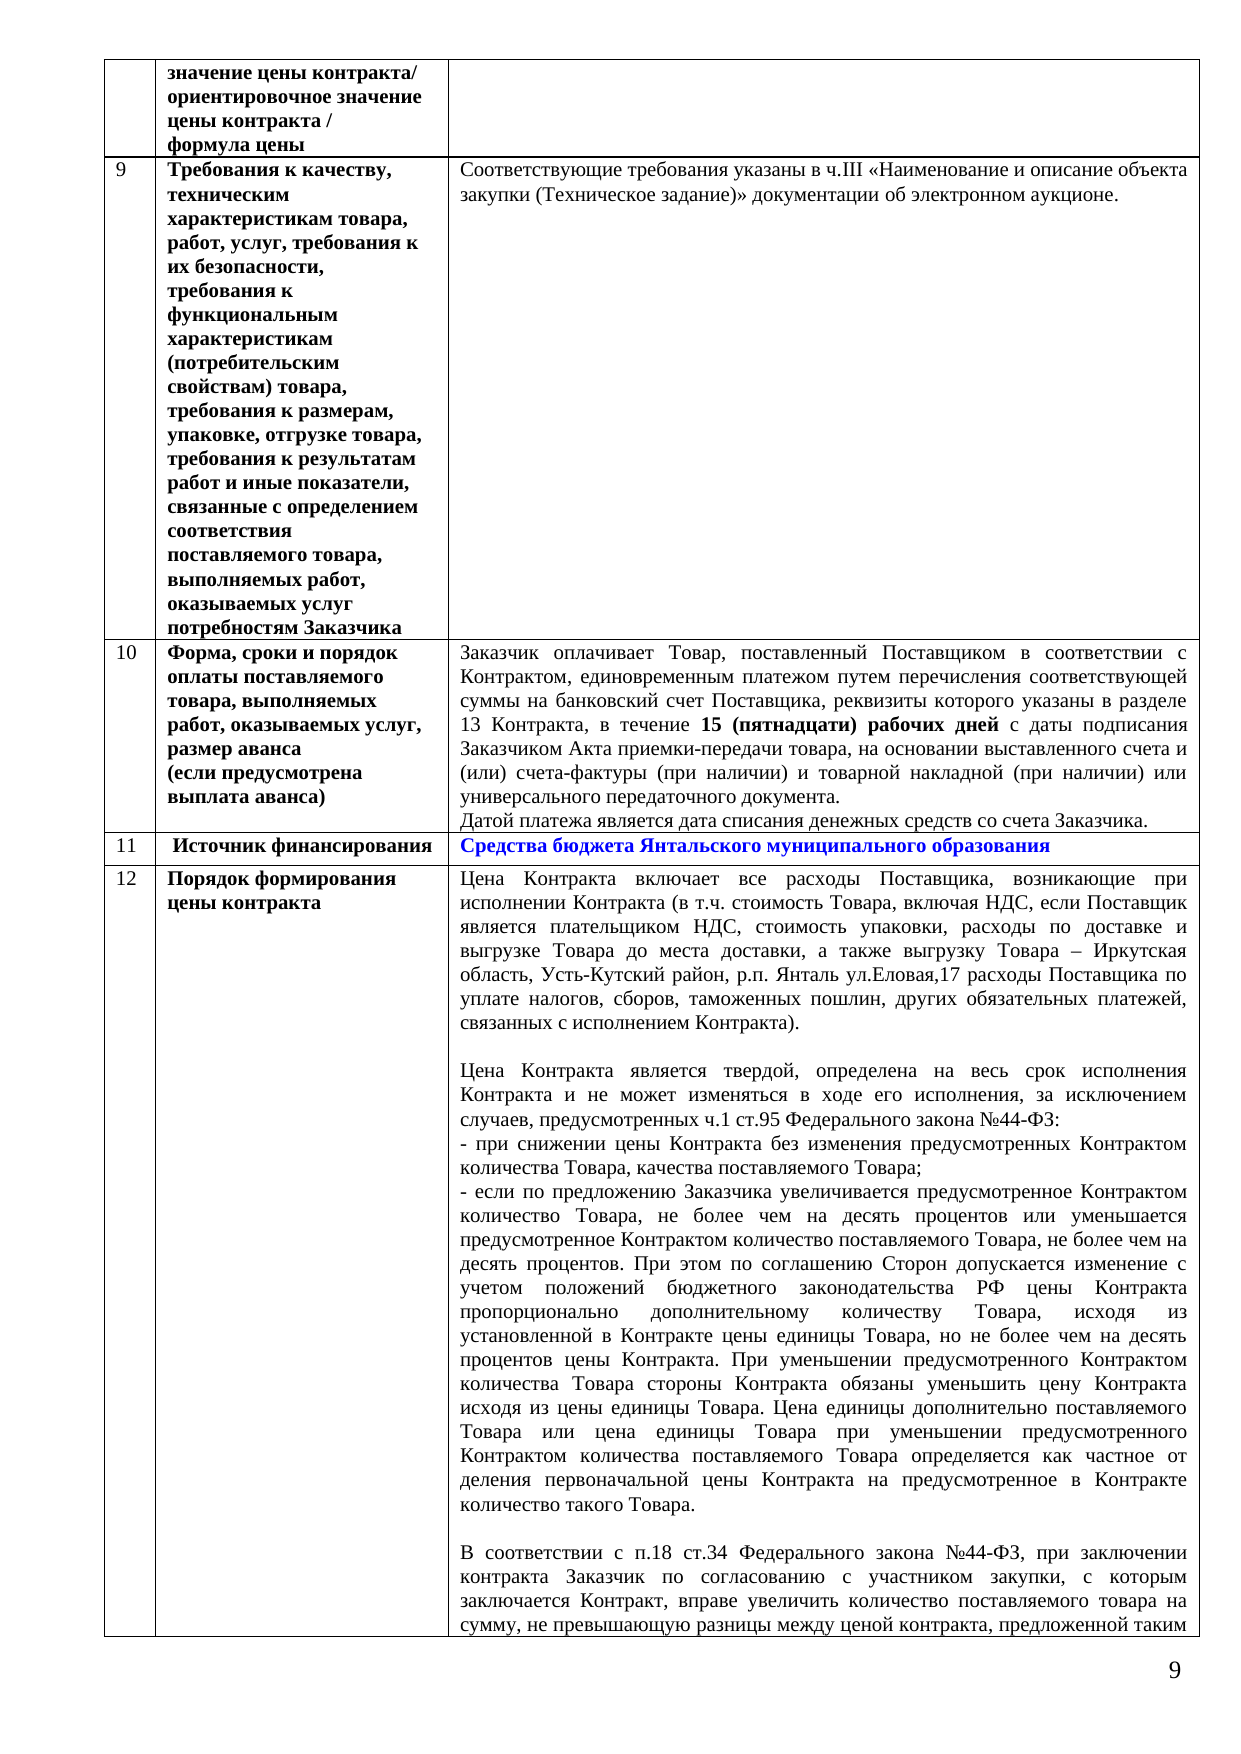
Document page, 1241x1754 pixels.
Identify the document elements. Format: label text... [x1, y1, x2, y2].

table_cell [156, 60, 448, 156]
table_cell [156, 866, 448, 1636]
table_cell 11 [105, 833, 155, 865]
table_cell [449, 866, 1199, 1636]
table_cell 12 [105, 866, 155, 1636]
table_cell Средства бюджета Янтальского муниципального образования [449, 833, 1199, 865]
table_cell 9 [105, 158, 155, 639]
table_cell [449, 60, 1199, 156]
table_cell Требования к качеству, техническим характеристикам товара, работ, услуг, требования к их безопасности, требования к функциональным характеристикам (потребительским свойствам) товара, требования к размерам, упаковке, отгрузке товара, требования к результатам работ и иные показатели, связанные с определением соответствия поставляемого товара, выполняемых работ, оказываемых услуг потребностям Заказчика [156, 158, 448, 639]
table_cell 10 [105, 640, 155, 832]
table_cell Источник финансирования [156, 833, 448, 865]
table_cell Форма, сроки и порядок оплаты поставляемого товара, выполняемых работ, оказываемых услуг, размер аванса (если предусмотрена выплата аванса) [156, 640, 448, 832]
table_cell Соответствующие требования указаны в ч.III «Наименование и описание объекта закупки (Техническое задание)» документации об электронном аукционе. [449, 158, 1199, 639]
table_cell Заказчик оплачивает Товар, поставленный Поставщиком в соответствии с Контрактом, единовременным платежом путем перечисления соответствующей суммы на банковский счет Поставщика, реквизиты которого указаны в разделе 13 Контракта, в течение 15 (пятнадцати) рабочих дней с даты подписания Заказчиком Акта приемки-передачи товара, на основании выставленного счета и (или) счета-фактуры (при наличии) и товарной накладной (при наличии) или универсального передаточного документа. Датой платежа является дата списания денежных средств со счета Заказчика. [449, 640, 1199, 832]
table_cell 8 [105, 60, 155, 156]
